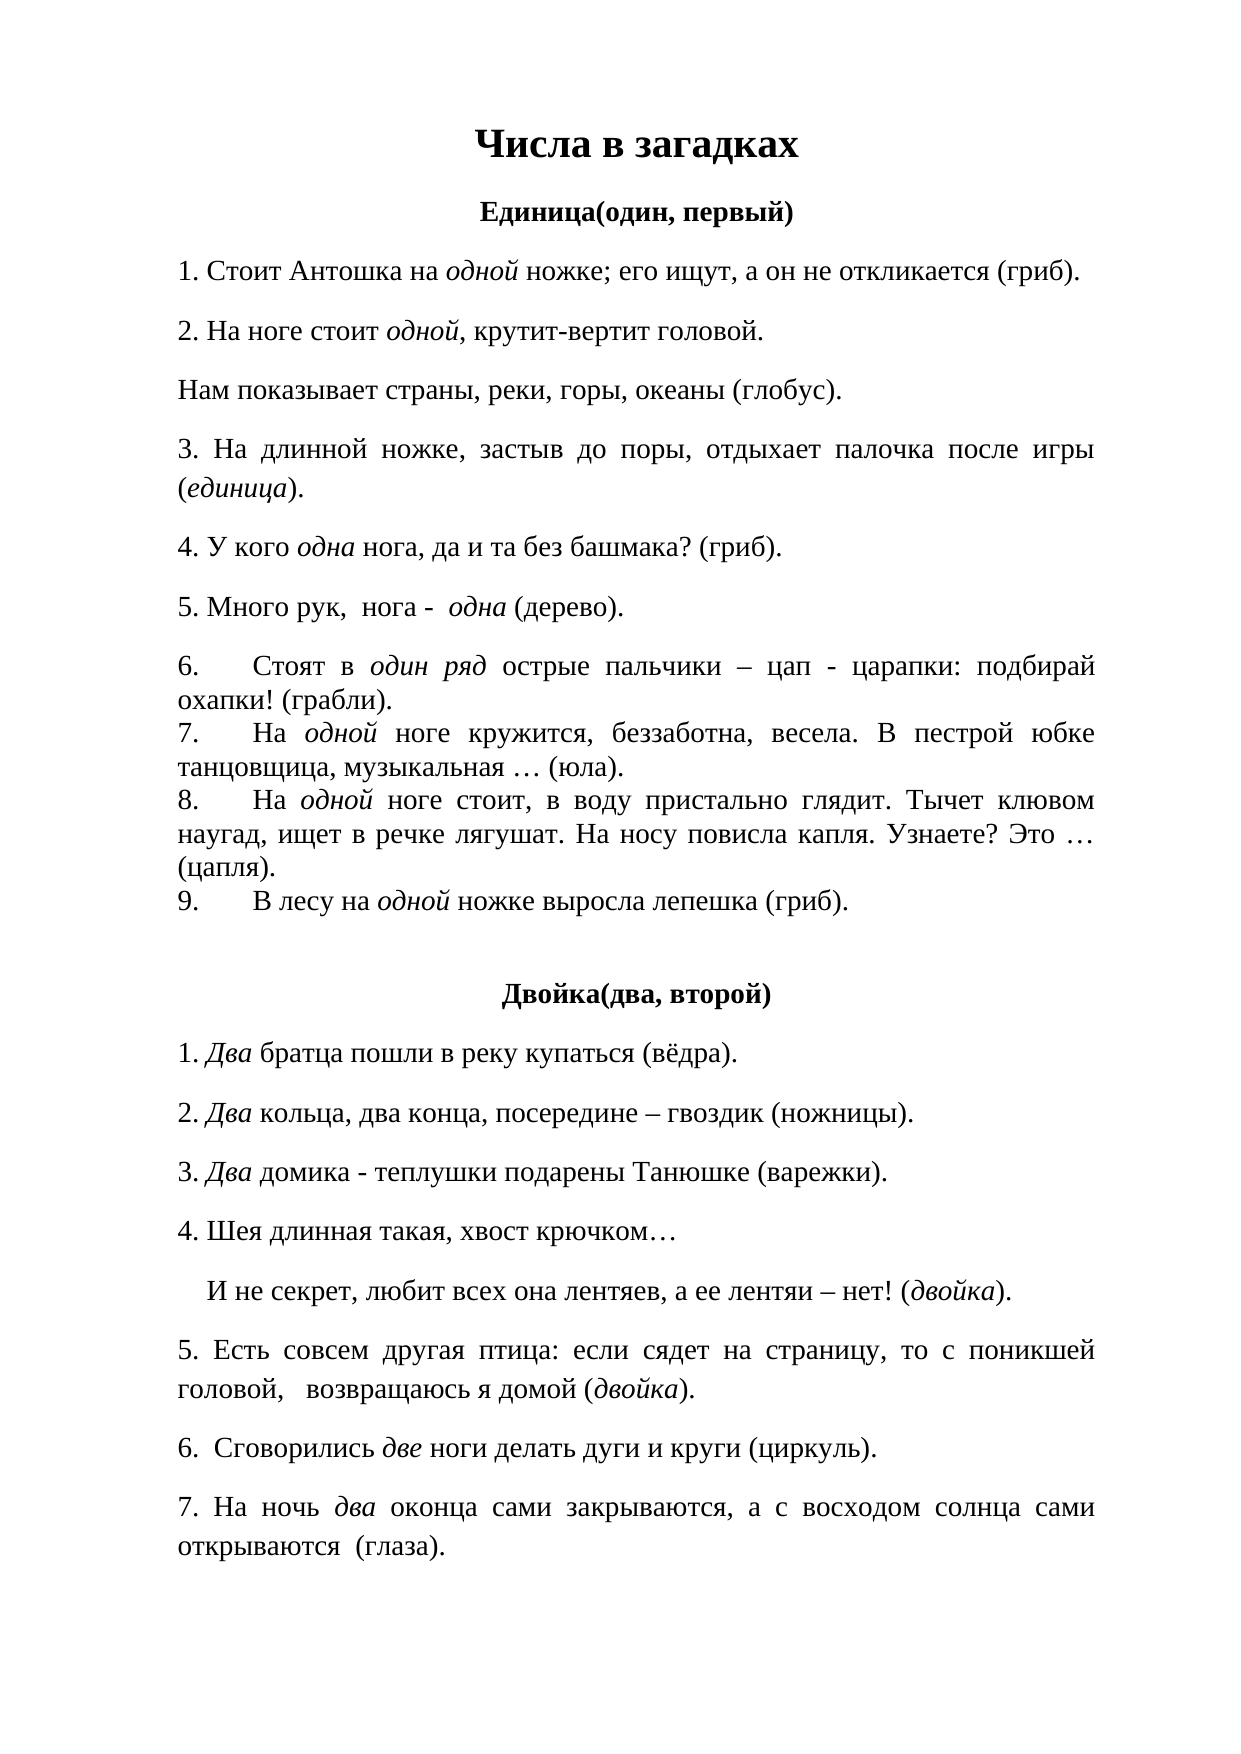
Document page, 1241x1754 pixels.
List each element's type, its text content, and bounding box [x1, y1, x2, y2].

text 2. Два кольца, два конца, посередине – гвоздик (ножницы). [177, 1095, 1096, 1128]
text 3. Два домика - теплушки подарены Танюшке (варежки). [177, 1154, 1096, 1188]
text Нам показывает страны, реки, горы, океаны (глобус). [177, 372, 1096, 406]
text 5. Есть совсем другая птица: если сядет на страницу, то с поникшей головой, возвращаюсь я домой (двойка). [177, 1332, 1096, 1404]
text 1. Стоит Антошка на одной ножке; его ищут, а он не откликается (гриб). [177, 253, 1096, 287]
list На одной ноге стоит, в воду пристально глядит. Тычет клювом наугад, ищет в речке лягушат. На носу повисла капля. Узнаете? Это … (цапля). [177, 782, 1096, 883]
text Двойка(два, второй) [177, 976, 1096, 1009]
text Единица(один, первый) [177, 194, 1096, 228]
text И не секрет, любит всех она лентяев, а ее лентяи – нет! (двойка). [177, 1273, 1096, 1306]
text Числа в загадках [177, 118, 1096, 166]
text 2. На ноге стоит одной, крутит-вертит головой. [177, 313, 1096, 346]
list В лесу на одной ножке выросла лепешка (гриб). [177, 883, 1096, 917]
text 3. На длинной ножке, застыв до поры, отдыхает палочка после игры (единица). [177, 432, 1096, 504]
text 1. Два братца пошли в реку купаться (вёдра). [177, 1035, 1096, 1069]
text 6. Сговорились две ноги делать дуги и круги (циркуль). [177, 1430, 1096, 1464]
list На одной ноге кружится, беззаботна, весела. В пестрой юбке танцовщица, музыкальная … (юла). [177, 715, 1096, 782]
text 4. У кого одна нога, да и та без башмака? (гриб). [177, 529, 1096, 563]
list Стоят в один ряд острые пальчики – цап - царапки: подбирай охапки! (грабли). [177, 648, 1096, 715]
text 7. На ночь два оконца сами закрываются, а с восходом солнца сами открываются (глаза). [177, 1489, 1096, 1562]
text 4. Шея длинная такая, хвост крючком… [177, 1213, 1096, 1247]
text 5. Много рук, нога - одна (дерево). [177, 589, 1096, 622]
